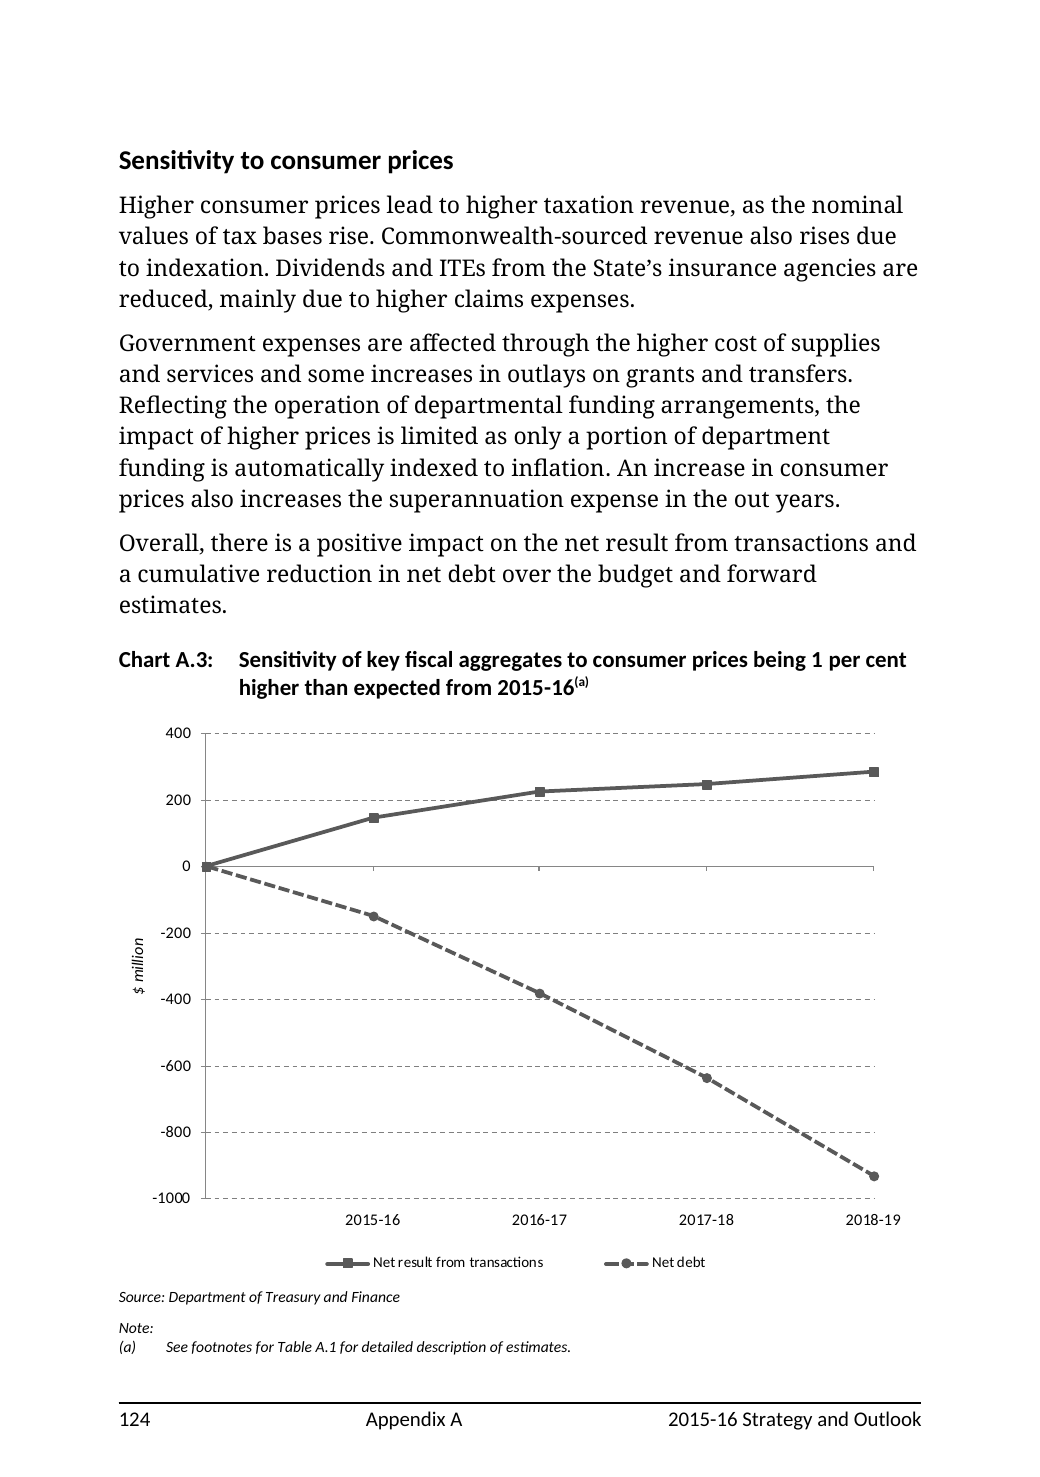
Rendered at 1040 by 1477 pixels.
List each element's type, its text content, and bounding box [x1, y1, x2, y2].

text Higher consumer prices lead to higher taxation revenue, as the nominal values of tax bases rise. Commonwealth-sourced revenue also rises due to indexation. Dividends and ITEs from the State’s insurance agencies are reduced, mainly due to higher claims expenses. [118, 189, 921, 314]
text Overall, there is a positive impact on the net result from transactions and a cumulative reduction in net debt over the budget and forward estimates. [118, 527, 921, 620]
subtitle Sensitivity to consumer prices [118, 143, 921, 177]
text Government expenses are affected through the higher cost of supplies and services and some increases in outlays on grants and transfers. Reflecting the operation of departmental funding arrangements, the impact of higher prices is limited as only a portion of department funding is automatically indexed to inflation. An increase in consumer prices also increases the superannuation expense in the out years. [118, 327, 921, 514]
text (a) See footnotes for Table A.1 for detailed description of estimates. [118, 1338, 921, 1357]
text Note: [118, 1319, 921, 1338]
subtitle Chart A.3: Sensitivity of key fiscal aggregates to consumer prices being 1 per cent higher than expected from 2015-16(a) [118, 645, 921, 701]
text Source: Department of Treasury and Finance [118, 1287, 921, 1306]
